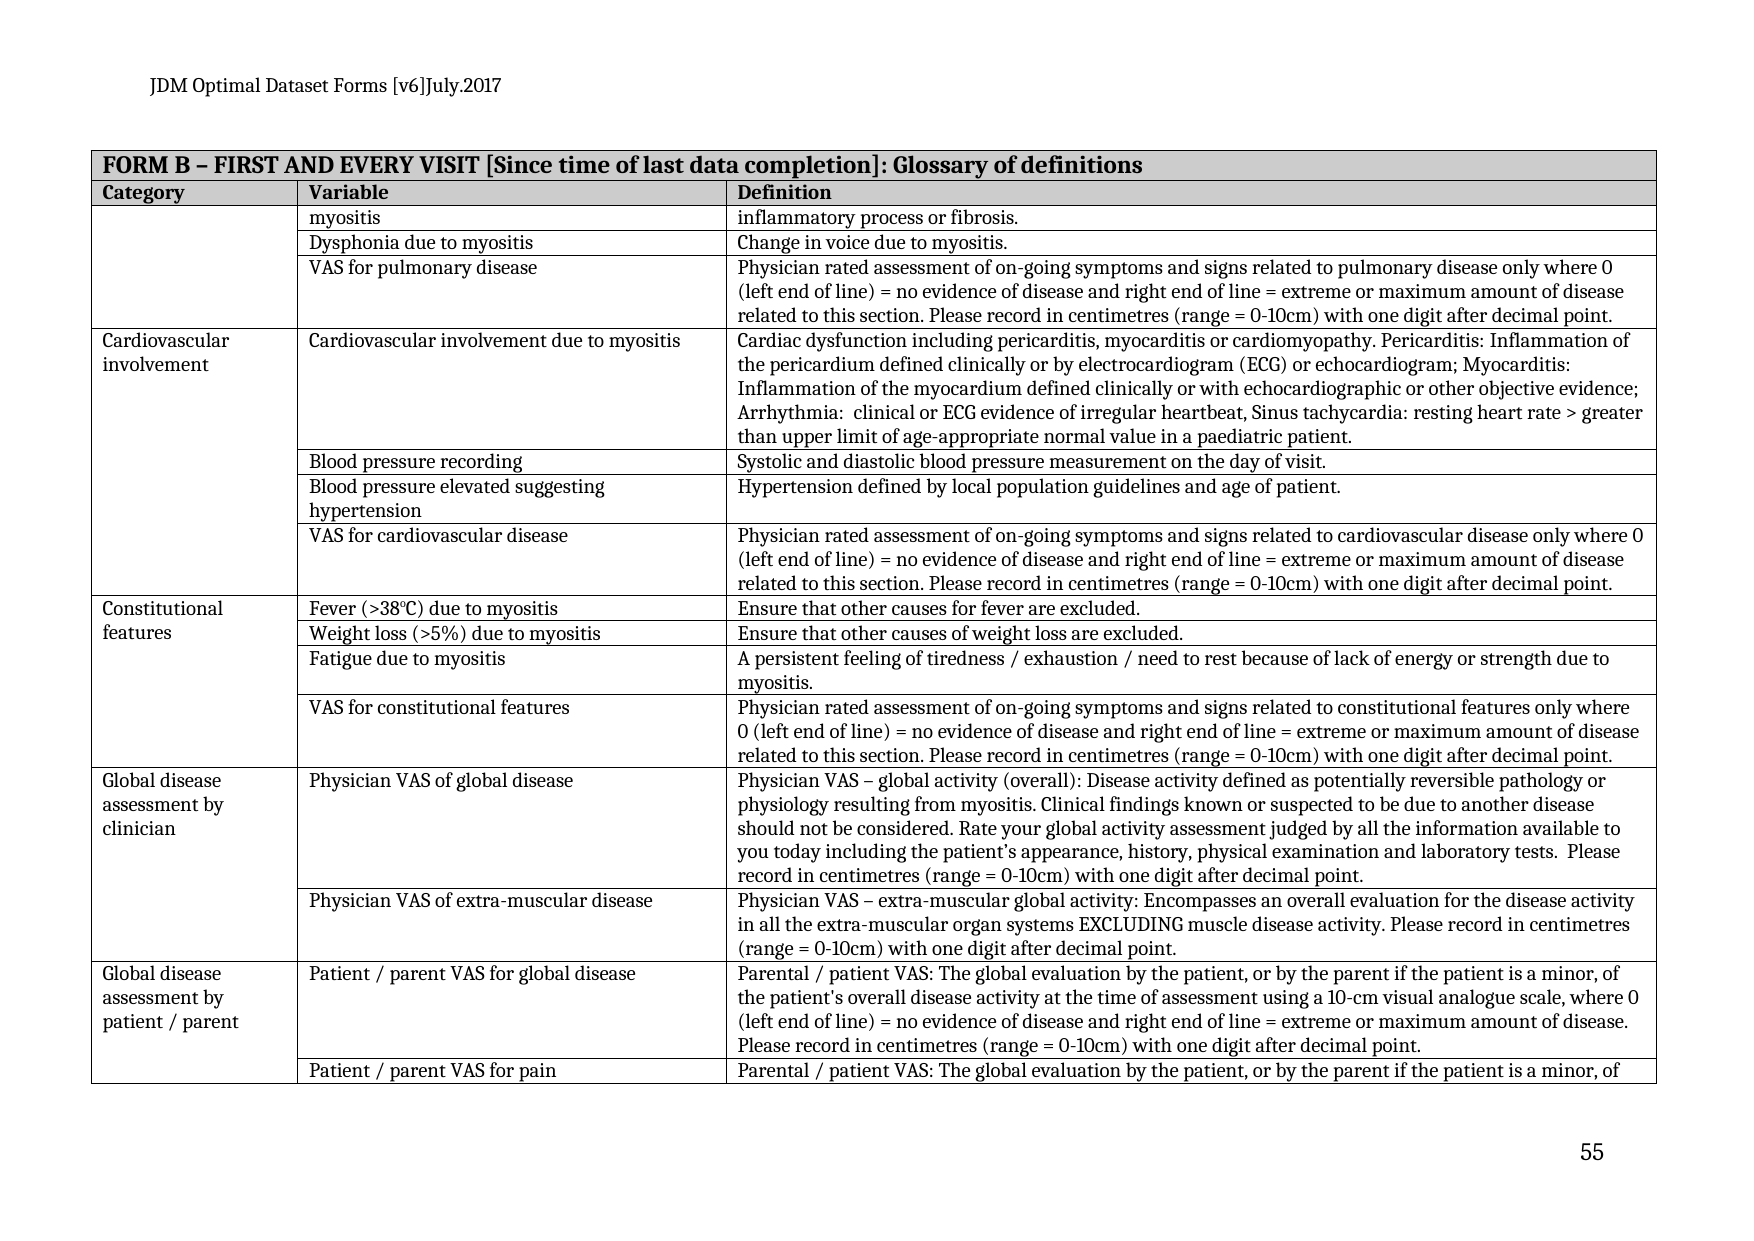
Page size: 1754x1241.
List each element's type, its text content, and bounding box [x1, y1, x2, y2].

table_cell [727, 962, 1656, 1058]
table_cell Category [92, 181, 297, 205]
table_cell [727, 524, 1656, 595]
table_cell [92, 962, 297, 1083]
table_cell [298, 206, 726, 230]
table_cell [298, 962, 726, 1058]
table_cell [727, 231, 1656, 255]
table_cell Definition [727, 181, 1656, 205]
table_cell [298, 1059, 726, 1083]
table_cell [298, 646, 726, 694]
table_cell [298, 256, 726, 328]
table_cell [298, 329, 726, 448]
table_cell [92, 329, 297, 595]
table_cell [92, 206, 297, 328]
table_header FORM B – FIRST AND EVERY VISIT [Since time of last data completion]: Glossary of definitions [92, 151, 1656, 180]
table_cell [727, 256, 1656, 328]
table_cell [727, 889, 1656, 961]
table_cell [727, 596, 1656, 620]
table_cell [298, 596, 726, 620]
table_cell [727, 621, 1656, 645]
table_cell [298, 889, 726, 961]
table_cell Variable [298, 181, 726, 205]
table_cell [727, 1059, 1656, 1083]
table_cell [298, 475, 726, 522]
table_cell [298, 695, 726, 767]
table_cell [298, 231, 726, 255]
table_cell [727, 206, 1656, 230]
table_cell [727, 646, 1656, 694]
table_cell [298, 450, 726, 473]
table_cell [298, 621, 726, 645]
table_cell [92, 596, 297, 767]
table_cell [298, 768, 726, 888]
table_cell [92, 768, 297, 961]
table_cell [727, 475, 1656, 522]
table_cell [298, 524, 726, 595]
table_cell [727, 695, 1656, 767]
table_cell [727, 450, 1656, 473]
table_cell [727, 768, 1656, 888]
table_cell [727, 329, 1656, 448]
